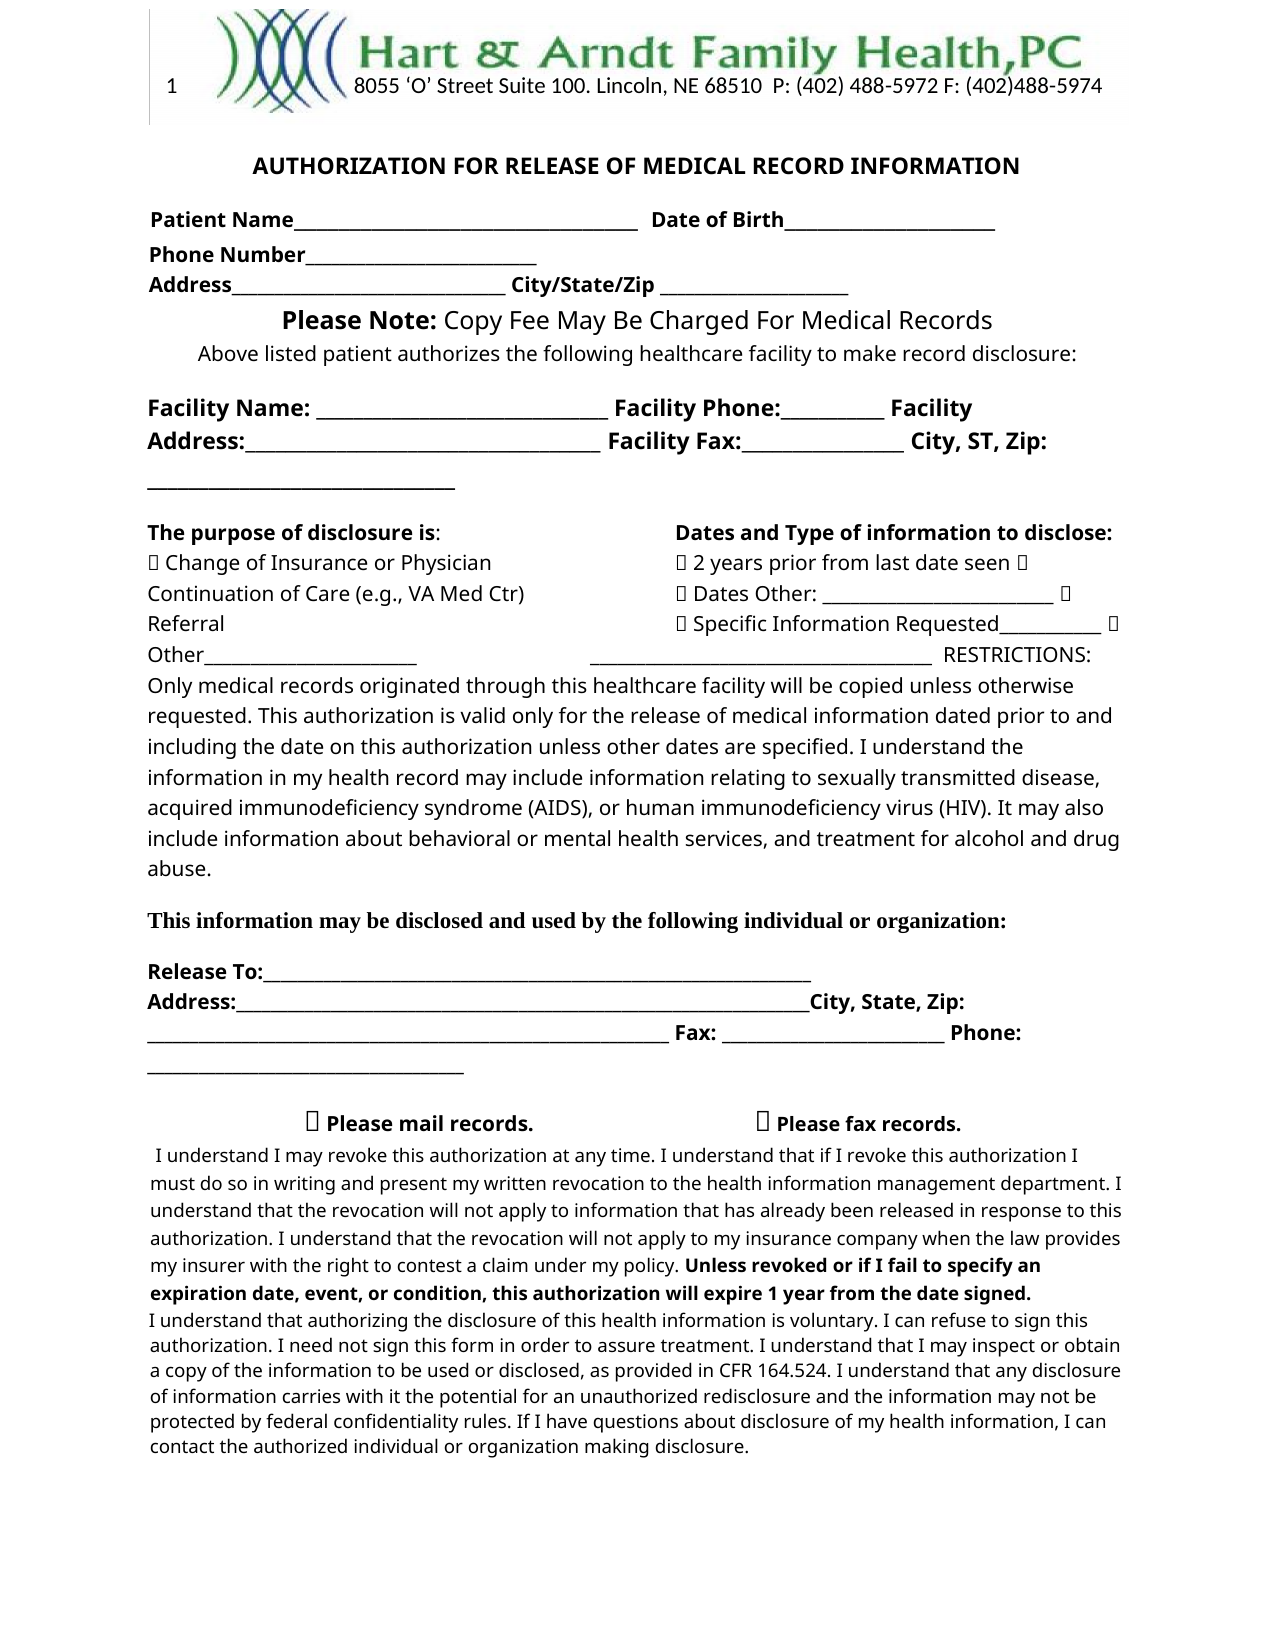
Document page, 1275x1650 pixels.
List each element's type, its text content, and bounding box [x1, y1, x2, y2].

text 􀂅 Please mail records. 􀂅 Please fax records. [150, 1101, 1125, 1139]
picture [149, 9, 1129, 125]
text Above listed patient authorizes the following healthcare facility to make record disclosure: [147, 339, 1128, 368]
text This information may be disclosed and used by the following individual or organization: [147, 907, 1128, 933]
text I understand that authorizing the disclosure of this health information is voluntary. I can refuse to sign this authorization. I need not sign this form in order to assure treatment. I understand that I may inspect or obtain a copy of the information to be used or disclosed, as provided in CFR 164.524. I understand that any disclosure of information carries with it the potential for an unauthorized redisclosure and the information may not be protected by federal confidentiality rules. If I have questions about disclosure of my health information, I can contact the authorized individual or organization making disclosure. [148, 1307, 1126, 1459]
text Patient Name_______________________________ Date of Birth___________________ [150, 201, 1125, 235]
text I understand I may revoke this authorization at any time. I understand that if I revoke this authorization I must do so in writing and present my written revocation to the health information management department. I understand that the revocation will not apply to information that has already been released in response to this authorization. I understand that the revocation will not apply to my insurance company when the law provides my insurer with the right to contest a claim under my policy. Unless revoked or if I fail to specify an expiration date, event, or condition, this authorization will expire 1 year from the date signed. [150, 1142, 1125, 1305]
text AUTHORIZATION FOR RELEASE OF MEDICAL RECORD INFORMATION [148, 150, 1125, 181]
text Phone Number___________________________ [148, 240, 1125, 269]
text Facility Name: _______________________________ Facility Phone:___________ Facility Address:___________________________________ Facility Fax:________________ City, ST, Zip: ______________________________ [147, 391, 1128, 493]
text Address________________________________ City/State/Zip ______________________ [148, 270, 1125, 299]
text The purpose of disclosure is: Dates and Type of information to disclose: 􀂅 Change of Insurance or Physician 􀂅 2 years prior from last date seen 􀂅 Continuation of Care (e.g., VA Med Ctr) 􀂅 Dates Other: _________________________ 􀂅 Referral 􀂅 Specific Information Requested___________ 􀂅 Other_______________________ _____________________________________ RESTRICTIONS: Only medical records originated through this healthcare facility will be copied unless otherwise requested. This authorization is valid only for the release of medical information dated prior to and including the date on this authorization unless other dates are specified. I understand the information in my health record may include information relating to sexually transmitted disease, acquired immunodeficiency syndrome (AIDS), or human immunodeficiency virus (HIV). It may also include information about behavioral or mental health services, and treatment for alcohol and drug abuse. [147, 518, 1128, 883]
text Release To:________________________________________________________________ Address:___________________________________________________________________City, State, Zip: _____________________________________________________________ Fax: __________________________ Phone: _____________________________________ [147, 957, 1128, 1077]
text Please Note: Copy Fee May Be Charged For Medical Records [150, 302, 1124, 336]
